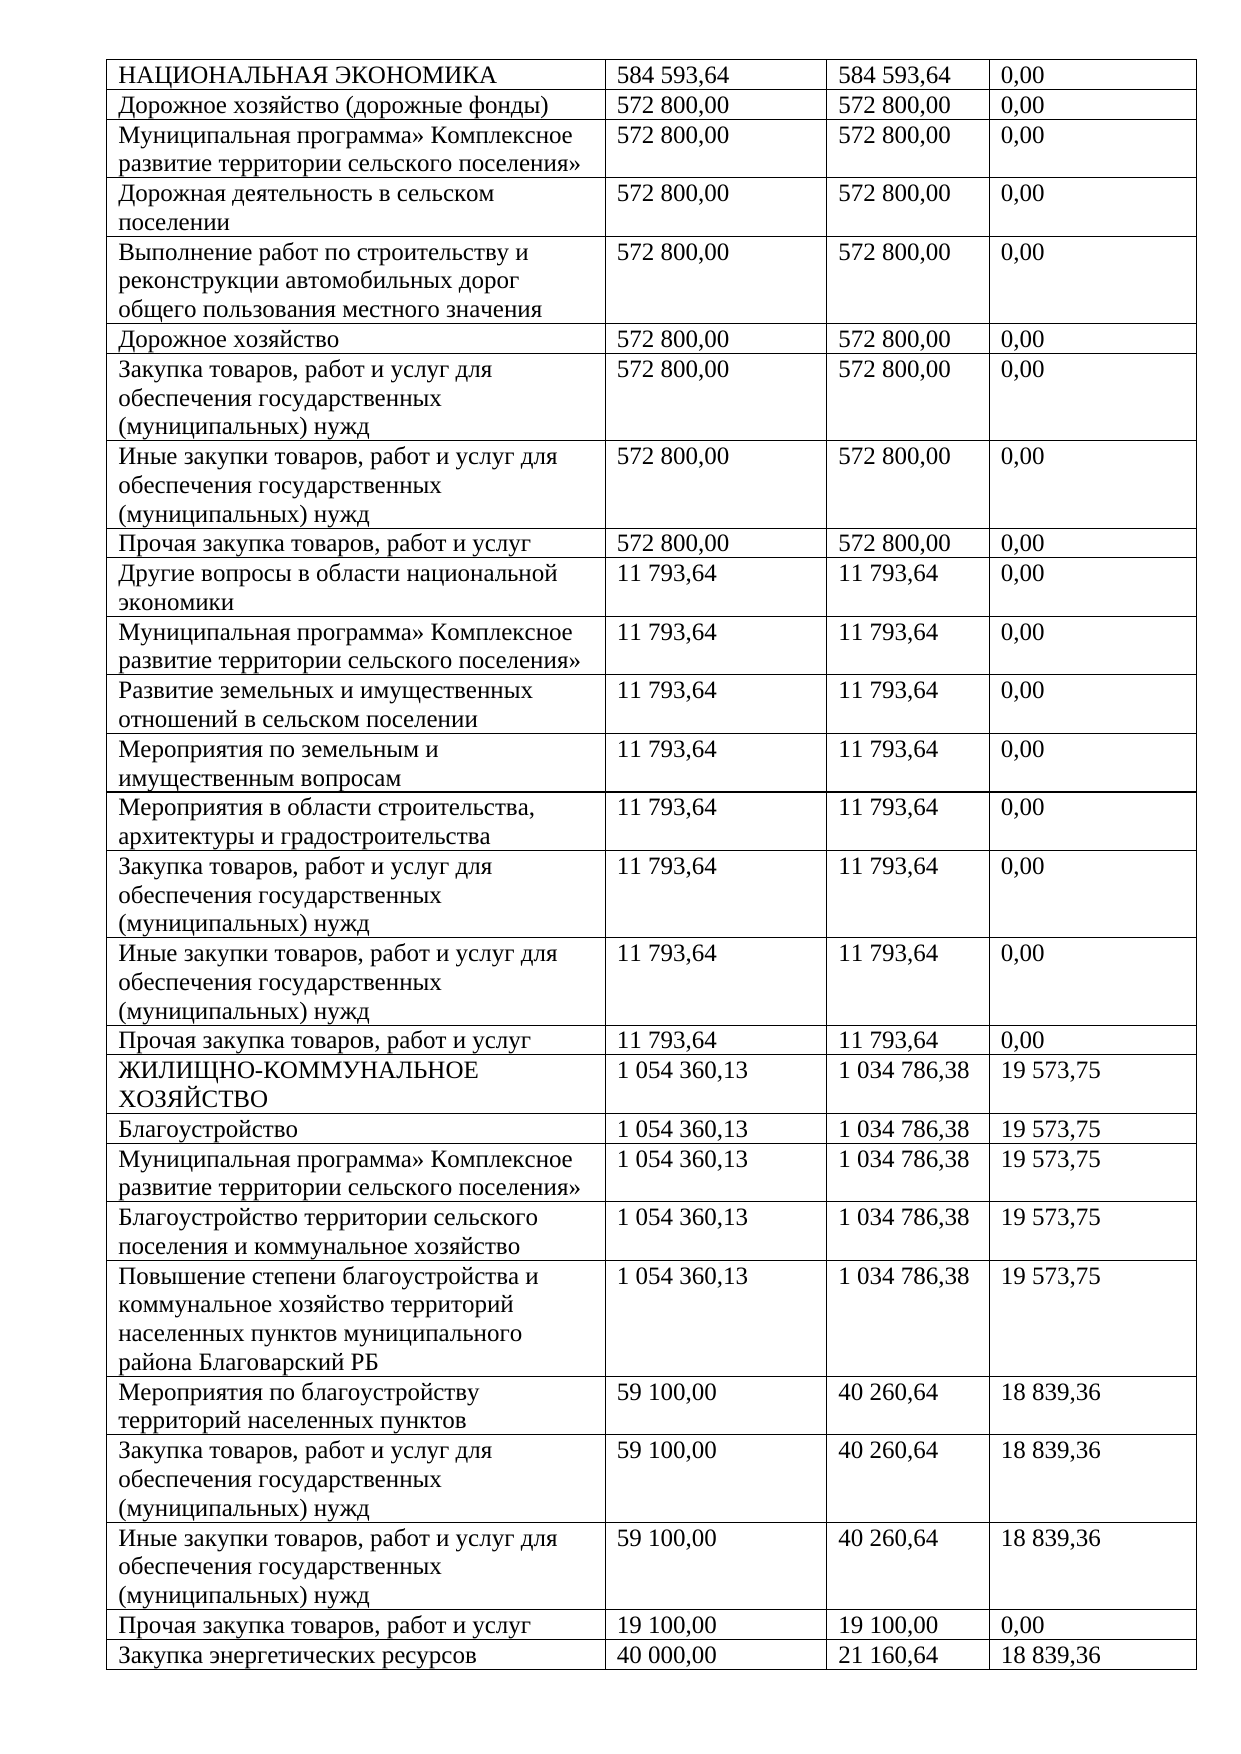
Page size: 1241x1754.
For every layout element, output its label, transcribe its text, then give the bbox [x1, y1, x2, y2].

table_cell 11 793,64 [827, 1026, 989, 1054]
table_cell 40 260,64 [827, 1523, 989, 1609]
table_cell 59 100,00 [606, 1435, 826, 1522]
table_cell 11 793,64 [606, 793, 826, 850]
table_cell Прочая закупка товаров, работ и услуг [107, 529, 605, 557]
table_cell Муниципальная программа» Комплексное развитие территории сельского поселения» [107, 1144, 605, 1201]
table_cell 18 839,36 [990, 1377, 1196, 1434]
table_cell 572 800,00 [606, 237, 826, 323]
table_cell 11 793,64 [606, 675, 826, 733]
table_cell 1 034 786,38 [827, 1202, 989, 1260]
table_cell 0,00 [990, 617, 1196, 674]
table_cell ЖИЛИЩНО-КОММУНАЛЬНОЕ ХОЗЯЙСТВО [107, 1055, 605, 1113]
table_cell Муниципальная программа» Комплексное развитие территории сельского поселения» [107, 120, 605, 177]
table_cell 0,00 [990, 1026, 1196, 1054]
table_cell 0,00 [990, 851, 1196, 937]
table_cell 19 573,75 [990, 1144, 1196, 1201]
table_cell Дорожная деятельность в сельском поселении [107, 178, 605, 236]
table_cell Повышение степени благоустройства и коммунальное хозяйство территорий населенных пунктов муниципального района Благоварский РБ [107, 1261, 605, 1376]
table_cell Закупка товаров, работ и услуг для обеспечения государственных (муниципальных) нужд [107, 354, 605, 440]
table_cell 11 793,64 [827, 675, 989, 733]
table_cell 11 793,64 [827, 734, 989, 791]
table_cell 19 100,00 [606, 1610, 826, 1639]
table_cell 11 793,64 [606, 1026, 826, 1054]
table_cell Закупка товаров, работ и услуг для обеспечения государственных (муниципальных) нужд [107, 1435, 605, 1522]
table_cell 0,00 [990, 324, 1196, 353]
table_cell Мероприятия по благоустройству территорий населенных пунктов [107, 1377, 605, 1434]
table_cell 19 573,75 [990, 1055, 1196, 1113]
table_cell Закупка товаров, работ и услуг для обеспечения государственных (муниципальных) нужд [107, 851, 605, 937]
table_cell Иные закупки товаров, работ и услуг для обеспечения государственных (муниципальных) нужд [107, 938, 605, 1024]
table_cell 0,00 [990, 1610, 1196, 1639]
table_cell 11 793,64 [606, 851, 826, 937]
table_cell 0,00 [990, 237, 1196, 323]
table_cell Закупка энергетических ресурсов [107, 1640, 605, 1668]
table_cell Благоустройство территории сельского поселения и коммунальное хозяйство [107, 1202, 605, 1260]
table_cell 19 100,00 [827, 1610, 989, 1639]
table_cell 40 260,64 [827, 1435, 989, 1522]
table_cell 584 593,64 [827, 60, 989, 89]
table_cell 1 054 360,13 [606, 1055, 826, 1113]
table_cell 11 793,64 [606, 938, 826, 1024]
table_cell Дорожное хозяйство (дорожные фонды) [107, 90, 605, 119]
table_cell Выполнение работ по строительству и реконструкции автомобильных дорог общего пользования местного значения [107, 237, 605, 323]
table_cell 0,00 [990, 938, 1196, 1024]
table_cell 1 054 360,13 [606, 1202, 826, 1260]
table_cell Прочая закупка товаров, работ и услуг [107, 1026, 605, 1054]
table_cell 19 573,75 [990, 1114, 1196, 1143]
table_cell 1 054 360,13 [606, 1114, 826, 1143]
table_cell 572 800,00 [827, 324, 989, 353]
table_cell 572 800,00 [827, 529, 989, 557]
table_cell 1 034 786,38 [827, 1144, 989, 1201]
table_cell 0,00 [990, 441, 1196, 527]
table_cell 11 793,64 [606, 734, 826, 791]
table_cell 572 800,00 [606, 178, 826, 236]
table_cell 1 034 786,38 [827, 1114, 989, 1143]
table_cell 40 260,64 [827, 1377, 989, 1434]
table_cell 0,00 [990, 675, 1196, 733]
table_cell 0,00 [990, 178, 1196, 236]
table_cell 572 800,00 [827, 120, 989, 177]
table_cell 59 100,00 [606, 1377, 826, 1434]
table_cell 0,00 [990, 529, 1196, 557]
table_cell 572 800,00 [827, 178, 989, 236]
table_cell Благоустройство [107, 1114, 605, 1143]
table_cell 572 800,00 [827, 441, 989, 527]
table_cell Мероприятия по земельным и имущественным вопросам [107, 734, 605, 791]
table_cell 11 793,64 [606, 617, 826, 674]
table_cell 572 800,00 [827, 237, 989, 323]
table_cell 19 573,75 [990, 1202, 1196, 1260]
table_cell 1 034 786,38 [827, 1055, 989, 1113]
table_cell 11 793,64 [827, 851, 989, 937]
table_cell 11 793,64 [827, 558, 989, 616]
table_cell 572 800,00 [606, 529, 826, 557]
table_cell Другие вопросы в области национальной экономики [107, 558, 605, 616]
table_cell 572 800,00 [827, 354, 989, 440]
table_cell 11 793,64 [827, 938, 989, 1024]
table_cell 572 800,00 [606, 324, 826, 353]
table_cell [107, 1523, 605, 1609]
table_cell 0,00 [990, 120, 1196, 177]
table_cell 584 593,64 [606, 60, 826, 89]
table_cell Дорожное хозяйство [107, 324, 605, 353]
table_cell 1 034 786,38 [827, 1261, 989, 1376]
table_cell Иные закупки товаров, работ и услуг для обеспечения государственных (муниципальных) нужд [107, 441, 605, 527]
table_cell Прочая закупка товаров, работ и услуг [107, 1610, 605, 1639]
table_cell 11 793,64 [827, 793, 989, 850]
table_cell 18 839,36 [990, 1523, 1196, 1609]
table_cell Развитие земельных и имущественных отношений в сельском поселении [107, 675, 605, 733]
table_cell 0,00 [990, 734, 1196, 791]
table_cell 572 800,00 [606, 441, 826, 527]
table_cell 1 054 360,13 [606, 1261, 826, 1376]
table_cell 19 573,75 [990, 1261, 1196, 1376]
table_cell 572 800,00 [606, 354, 826, 440]
table_cell 21 160,64 [827, 1640, 989, 1668]
table_cell 0,00 [990, 793, 1196, 850]
table_cell 18 839,36 [990, 1640, 1196, 1668]
table_cell 0,00 [990, 354, 1196, 440]
table_cell 0,00 [990, 90, 1196, 119]
table_cell 572 800,00 [827, 90, 989, 119]
table_cell 59 100,00 [606, 1523, 826, 1609]
table_cell Муниципальная программа» Комплексное развитие территории сельского поселения» [107, 617, 605, 674]
table_cell НАЦИОНАЛЬНАЯ ЭКОНОМИКА [107, 60, 605, 89]
table_cell 0,00 [990, 60, 1196, 89]
table_cell 11 793,64 [606, 558, 826, 616]
table_cell 572 800,00 [606, 90, 826, 119]
table_cell 0,00 [990, 558, 1196, 616]
table_cell 40 000,00 [606, 1640, 826, 1668]
table_cell 1 054 360,13 [606, 1144, 826, 1201]
table_cell Мероприятия в области строительства, архитектуры и градостроительства [107, 793, 605, 850]
table_cell 11 793,64 [827, 617, 989, 674]
table_cell 572 800,00 [606, 120, 826, 177]
table_cell 18 839,36 [990, 1435, 1196, 1522]
